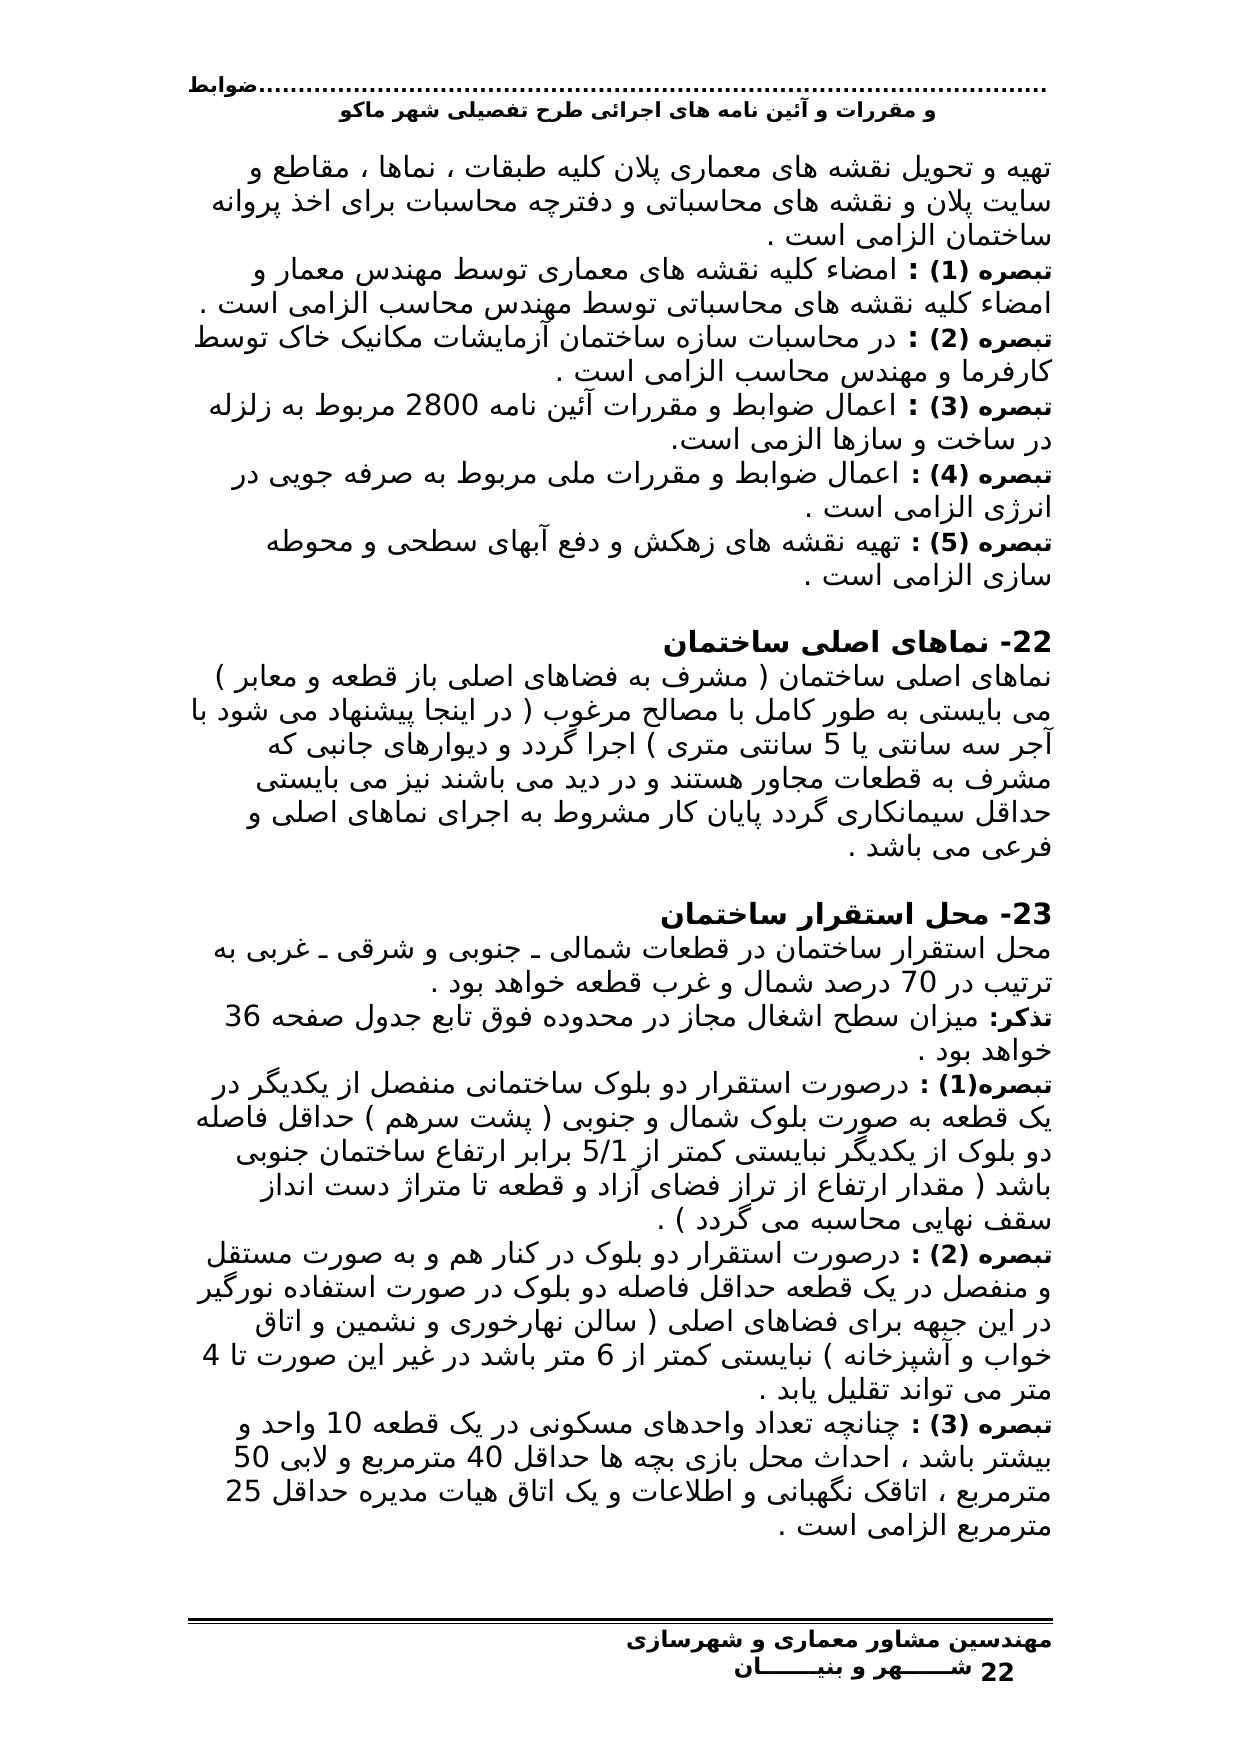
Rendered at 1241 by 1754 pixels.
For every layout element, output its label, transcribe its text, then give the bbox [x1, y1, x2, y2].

text تبصره (3) : چنانچه تعداد واحدهای مسکونی در یک قطعه 10 واحد و بیشتر باشد ، احداث محل بازی بچه ها حداقل 40 مترمربع و لابی 50 مترمربع ، اتاقک نگهبانی و اطلاعات و یک اتاق هیات مدیره حداقل 25 مترمربع الزامی است . [187, 1406, 1053, 1542]
text تبصره (3) : اعمال ضوابط و مقررات آئین نامه 2800 مربوط به زلزله در ساخت و سازها الزمی است. [187, 388, 1053, 456]
text 22- نماهای اصلی ساختمان [187, 626, 1053, 660]
text تبصره(1) : درصورت استقرار دو بلوک ساختمانی منفصل از یکدیگر در یک قطعه به صورت بلوک شمال و جنوبی ( پشت سرهم ) حداقل فاصله دو بلوک از یکدیگر نبایستی کمتر از 5/1 برابر ارتفاع ساختمان جنوبی باشد ( مقدار ارتفاع از تراز فضای آزاد و قطعه تا متراژ دست انداز سقف نهایی محاسبه می گردد ) . [187, 1067, 1053, 1237]
text تهیه و تحویل نقشه های معماری پلان کلیه طبقات ، نماها ، مقاطع و سایت پلان و نقشه های محاسباتی و دفترچه محاسبات برای اخذ پروانه ساختمان الزامی است . [187, 151, 1053, 253]
text 23- محل استقرار ساختمان [187, 897, 1053, 931]
text تبصره (2) : درصورت استقرار دو بلوک در کنار هم و به صورت مستقل و منفصل در یک قطعه حداقل فاصله دو بلوک در صورت استفاده نورگیر در این جبهه برای فضاهای اصلی ( سالن نهارخوری و نشمین و اتاق خواب و آشپزخانه ) نبایستی کمتر از 6 متر باشد در غیر این صورت تا 4 متر می تواند تقلیل یابد . [187, 1237, 1053, 1406]
text تبصره (2) : در محاسبات سازه ساختمان آزمایشات مکانیک خاک توسط کارفرما و مهندس محاسب الزامی است . [187, 321, 1053, 388]
text تبصره (4) : اعمال ضوابط و مقررات ملی مربوط به صرفه جویی در انرژی الزامی است . [187, 456, 1053, 524]
text تذکر: میزان سطح اشغال مجاز در محدوده فوق تابع جدول صفحه 36 خواهد بود . [187, 999, 1053, 1067]
text تبصره (1) : امضاء کلیه نقشه های معماری توسط مهندس معمار و امضاء کلیه نقشه های محاسباتی توسط مهندس محاسب الزامی است . [187, 253, 1053, 321]
text نماهای اصلی ساختمان ( مشرف به فضاهای اصلی باز قطعه و معابر ) می بایستی به طور کامل با مصالح مرغوب ( در اینجا پیشنهاد می شود با آجر سه سانتی یا 5 سانتی متری ) اجرا گردد و دیوارهای جانبی که مشرف به قطعات مجاور هستند و در دید می باشند نیز می بایستی حداقل سیمانکاری گردد پایان کار مشروط به اجرای نماهای اصلی و فرعی می باشد . [187, 660, 1053, 863]
text محل استقرار ساختمان در قطعات شمالی ـ جنوبی و شرقی ـ غربی به ترتیب در 70 درصد شمال و غرب قطعه خواهد بود . [187, 931, 1053, 999]
text تبصره (5) : تهیه نقشه های زهکش و دفع آبهای سطحی و محوطه سازی الزامی است . [187, 524, 1053, 592]
